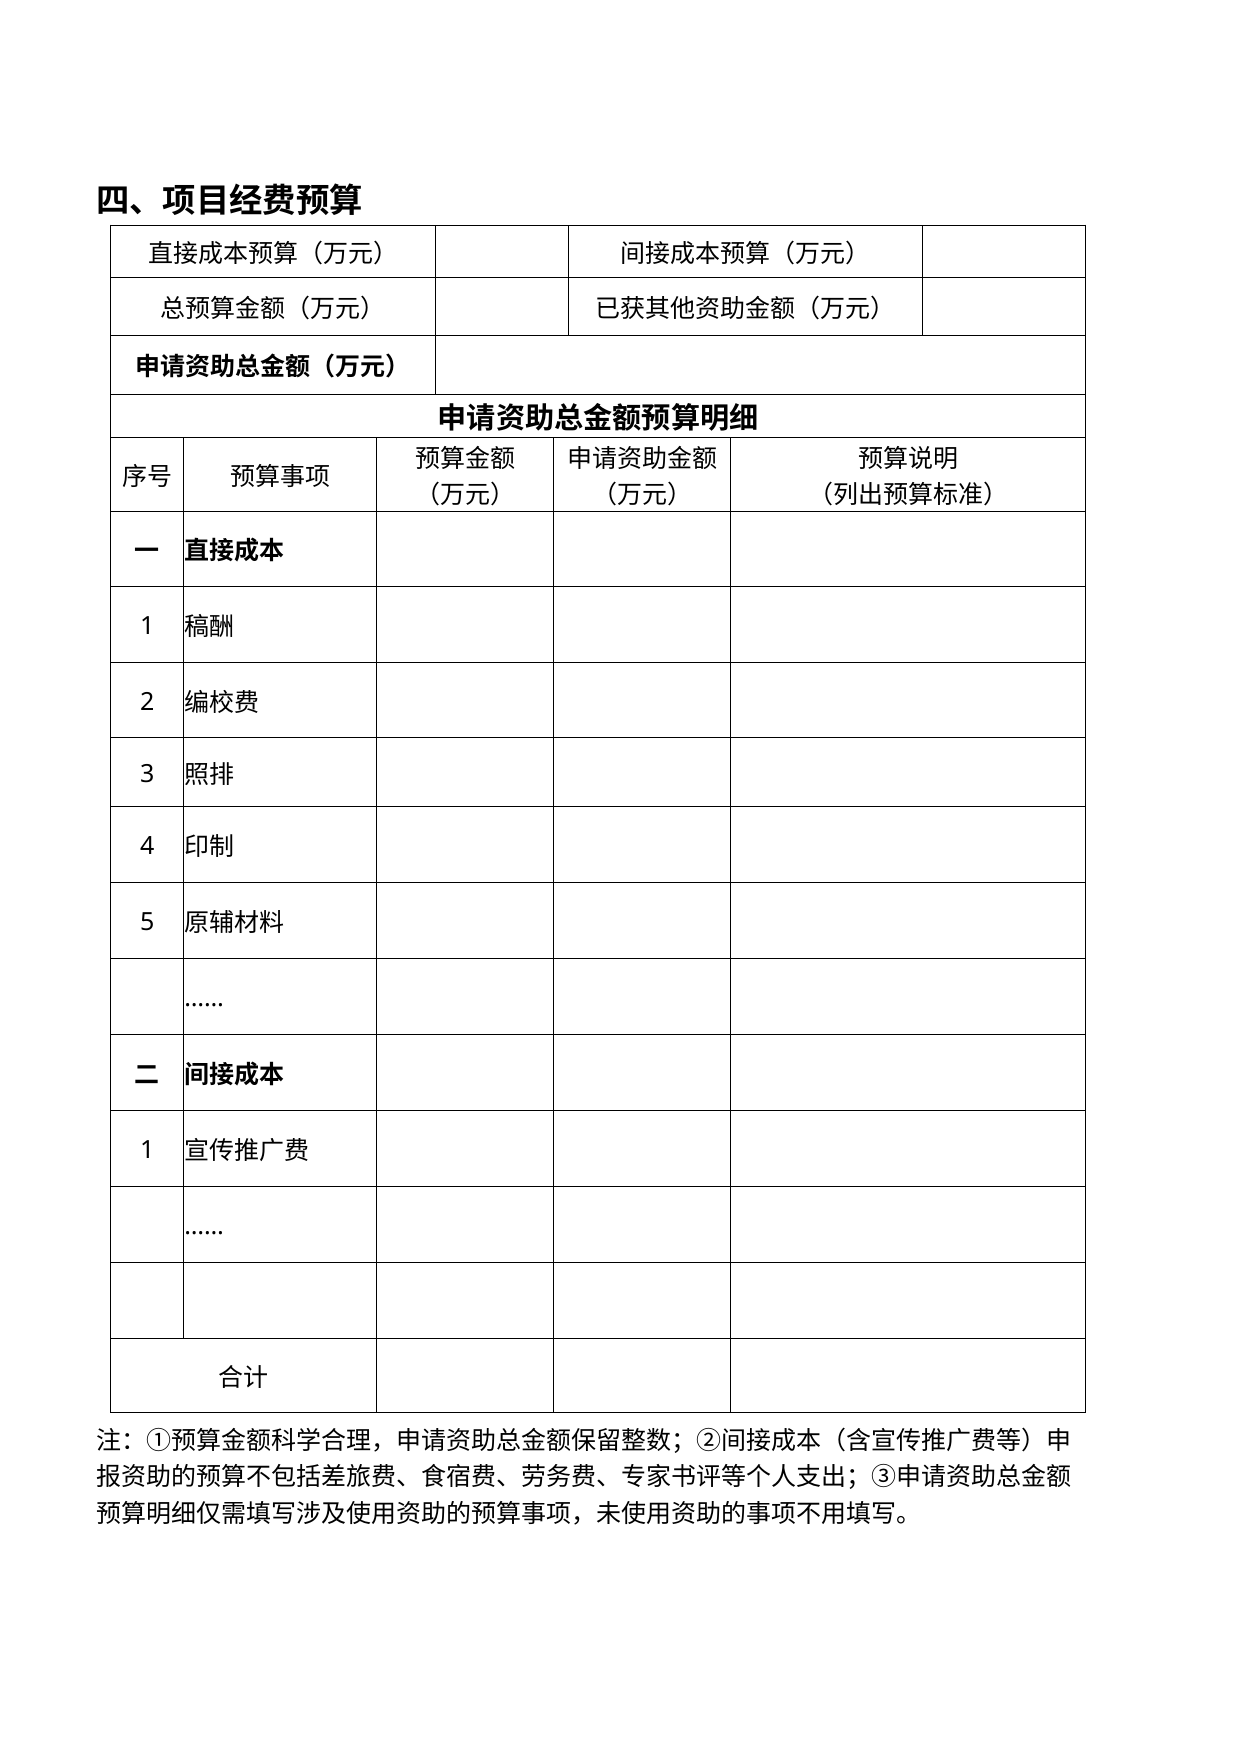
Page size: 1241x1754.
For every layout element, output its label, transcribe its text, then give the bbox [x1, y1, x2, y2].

table_cell [554, 1035, 730, 1110]
table_header [923, 226, 1085, 277]
table_cell [111, 1263, 183, 1338]
table_cell [731, 1035, 1085, 1110]
table_cell [554, 1187, 730, 1262]
table_header 间接成本预算（万元） [569, 226, 922, 277]
table_cell [377, 587, 553, 662]
table_cell [554, 807, 730, 882]
table_cell 申请资助金额 （万元） [554, 438, 730, 511]
table_cell [184, 1263, 376, 1338]
table_cell [731, 807, 1085, 882]
table_cell 印制 [184, 807, 376, 882]
table_cell 1 [111, 587, 183, 662]
table_header [436, 226, 568, 277]
table_cell [731, 883, 1085, 958]
table_cell [377, 959, 553, 1034]
table_cell [377, 738, 553, 806]
table_cell [377, 1263, 553, 1338]
table_cell 间接成本 [184, 1035, 376, 1110]
table_cell [731, 1111, 1085, 1186]
table_cell 1 [111, 1111, 183, 1186]
table_cell [731, 663, 1085, 737]
table_cell [377, 1187, 553, 1262]
table_cell [377, 1035, 553, 1110]
table_cell [731, 1339, 1085, 1412]
table_cell [731, 1187, 1085, 1262]
table_cell [377, 883, 553, 958]
table_cell 一 [111, 512, 183, 586]
table_cell [377, 1339, 553, 1412]
table_cell 预算金额 （万元） [377, 438, 553, 511]
table_cell [731, 512, 1085, 586]
table_cell [377, 512, 553, 586]
table_cell 总预算金额（万元） [111, 278, 435, 335]
table_cell 直接成本 [184, 512, 376, 586]
table_header 直接成本预算（万元） [111, 226, 435, 277]
table_cell …… [184, 959, 376, 1034]
table_cell [554, 1111, 730, 1186]
table_cell [554, 1339, 730, 1412]
table_cell [436, 278, 568, 335]
table_cell [554, 512, 730, 586]
table_cell 4 [111, 807, 183, 882]
table_cell …… [184, 1187, 376, 1262]
table_cell [377, 1111, 553, 1186]
table_cell 宣传推广费 [184, 1111, 376, 1186]
table_cell [554, 959, 730, 1034]
table_cell [554, 738, 730, 806]
table_cell [731, 959, 1085, 1034]
table_cell [111, 959, 183, 1034]
table_cell [377, 807, 553, 882]
table_cell 3 [111, 738, 183, 806]
table_cell [554, 883, 730, 958]
table_cell 5 [111, 883, 183, 958]
table_cell 预算事项 [184, 438, 376, 511]
table_cell [923, 278, 1085, 335]
table_cell [554, 587, 730, 662]
table_cell [731, 587, 1085, 662]
text 注：①预算金额科学合理，申请资助总金额保留整数；②间接成本（含宣传推广费等）申报资助的预算不包括差旅费、食宿费、劳务费、专家书评等个人支出；③申请资助总金额预算明细仅需填写涉及使用资助的预算事项，未使用资助的事项不用填写。 [96, 1421, 1088, 1529]
table_cell [436, 336, 1085, 393]
table_cell [554, 663, 730, 737]
table_cell 稿酬 [184, 587, 376, 662]
table_cell 二 [111, 1035, 183, 1110]
table_cell [111, 1187, 183, 1262]
table_cell [377, 663, 553, 737]
table_cell 合计 [111, 1339, 376, 1412]
table_cell 已获其他资助金额（万元） [569, 278, 922, 335]
table_cell [554, 1263, 730, 1338]
table_cell 申请资助总金额预算明细 [111, 395, 1085, 437]
table_cell 序号 [111, 438, 183, 511]
table_cell 申请资助总金额（万元） [111, 336, 435, 393]
table_cell [731, 738, 1085, 806]
table_cell [731, 1263, 1085, 1338]
table_cell 照排 [184, 738, 376, 806]
table_cell 编校费 [184, 663, 376, 737]
table_cell 原辅材料 [184, 883, 376, 958]
table_cell 2 [111, 663, 183, 737]
table_cell 预算说明 （列出预算标准） [731, 438, 1085, 511]
text 四、项目经费预算 [96, 162, 929, 224]
